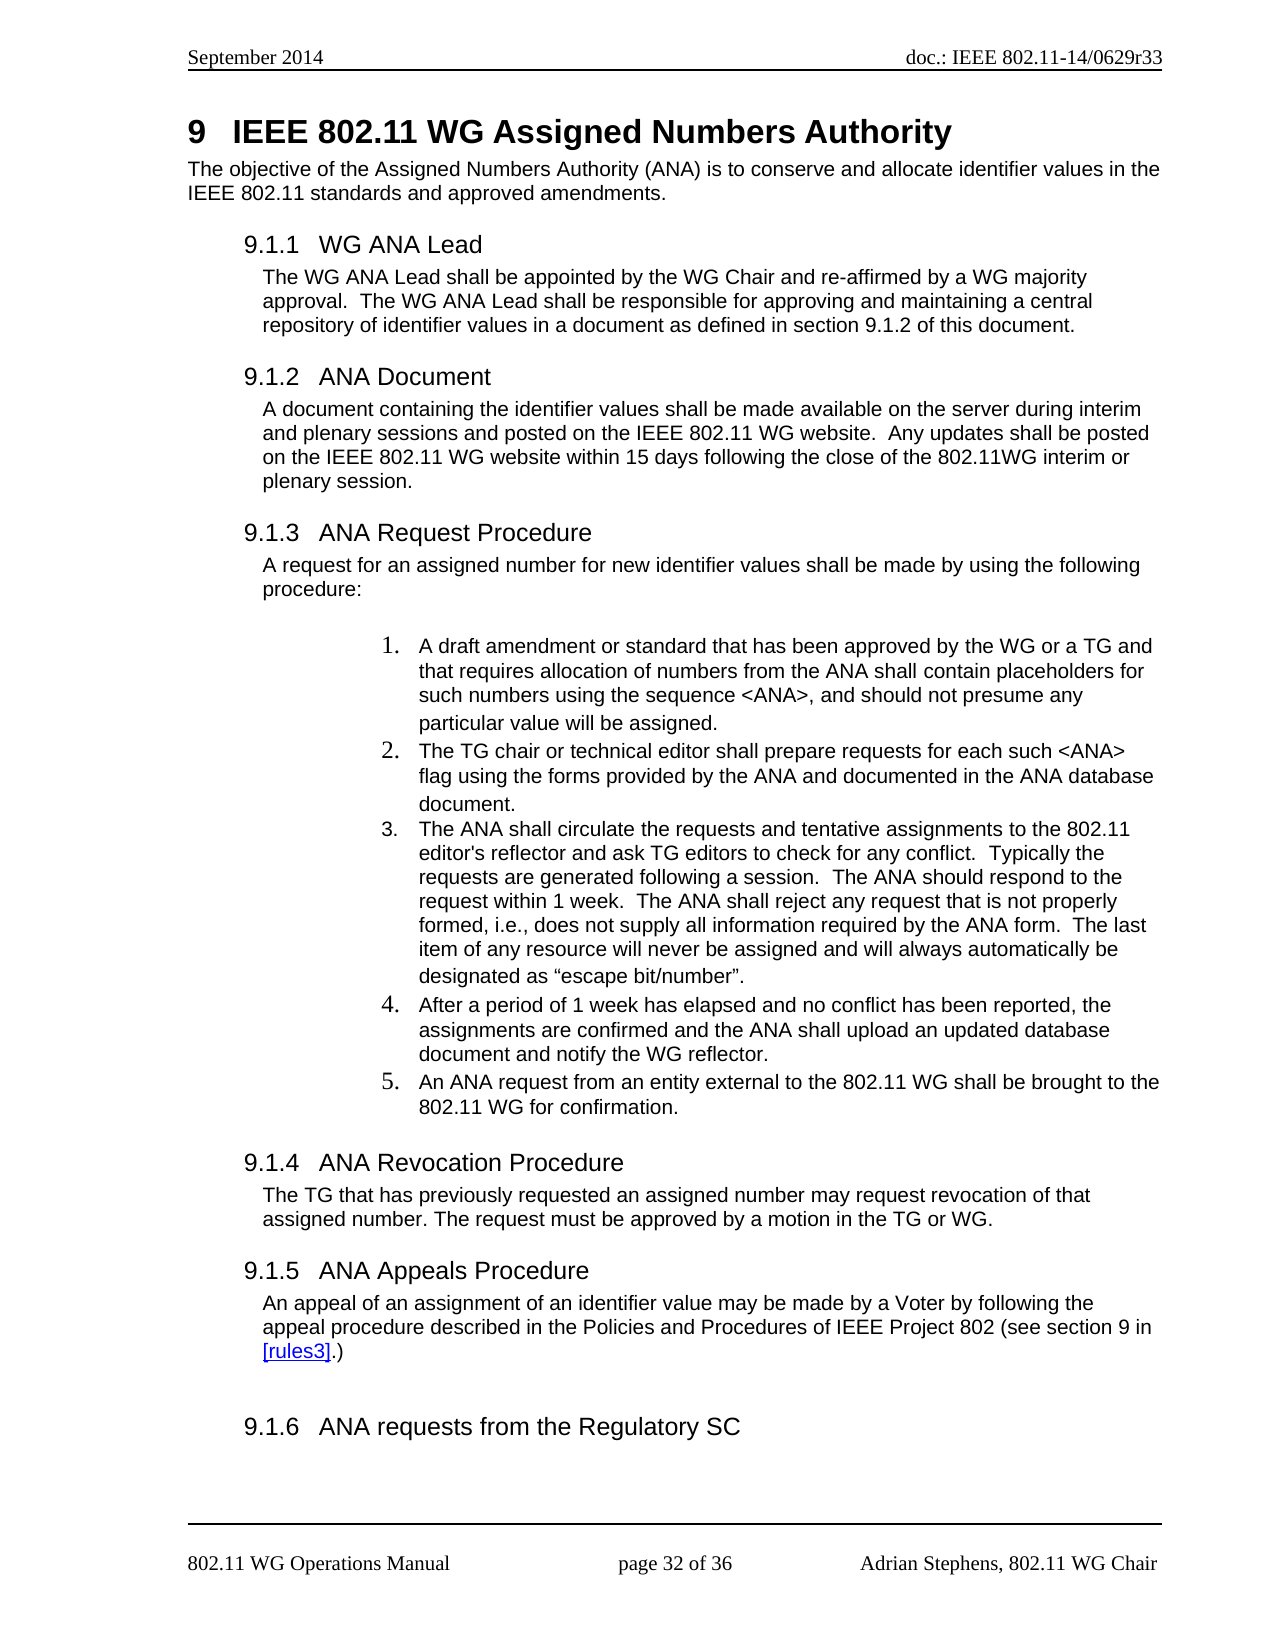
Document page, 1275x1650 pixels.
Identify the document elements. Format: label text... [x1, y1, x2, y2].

text A request for an assigned number for new identifier values shall be made by using the following procedure: [262, 553, 1162, 601]
text The WG ANA Lead shall be appointed by the WG Chair and re-affirmed by a WG majority approval. The WG ANA Lead shall be responsible for approving and maintaining a central repository of identifier values in a document as defined in section 9.1.2 of this document. [262, 265, 1162, 337]
list A draft amendment or standard that has been approved by the WG or a TG and that requires allocation of numbers from the ANA shall contain placeholders for such numbers using the sequence <ANA>, and should not presume any particular value will be assigned. [381, 630, 1162, 735]
text A document containing the identifier values shall be made available on the server during interim and plenary sessions and posted on the IEEE 802.11 WG website. Any updates shall be posted on the IEEE 802.11 WG website within 15 days following the close of the 802.11WG interim or plenary session. [262, 397, 1162, 493]
list The TG chair or technical editor shall prepare requests for each such <ANA> flag using the forms provided by the ANA and documented in the ANA database document. [381, 735, 1162, 817]
text The TG that has previously requested an assigned number may request revocation of that assigned number. The request must be approved by a motion in the TG or WG. [262, 1183, 1162, 1231]
list After a period of 1 week has elapsed and no conflict has been reported, the assignments are confirmed and the ANA shall upload an updated database document and notify the WG reflector. [381, 989, 1162, 1066]
text The objective of the Assigned Numbers Authority (ANA) is to conserve and allocate identifier values in the IEEE 802.11 standards and approved amendments. [187, 157, 1162, 205]
list An ANA request from an entity external to the 802.11 WG shall be brought to the 802.11 WG for confirmation. [381, 1066, 1162, 1119]
subtitle WG ANA Lead [244, 230, 1162, 259]
subtitle ANA Revocation Procedure [244, 1148, 1162, 1177]
subtitle ANA Document [244, 362, 1162, 391]
subtitle ANA Request Procedure [244, 518, 1162, 547]
text An appeal of an assignment of an identifier value may be made by a Voter by following the appeal procedure described in the Policies and Procedures of IEEE Project 802 (see section 9 in [rules3].) [262, 1291, 1162, 1363]
subtitle IEEE 802.11 WG Assigned Numbers Authority [187, 112, 1162, 151]
subtitle ANA requests from the Regulatory SC [244, 1412, 1162, 1440]
subtitle ANA Appeals Procedure [244, 1256, 1162, 1284]
list The ANA shall circulate the requests and tentative assignments to the 802.11 editor's reflector and ask TG editors to check for any conflict. Typically the requests are generated following a session. The ANA should respond to the request within 1 week. The ANA shall reject any request that is not properly formed, i.e., does not supply all information required by the ANA form. The last item of any resource will never be assigned and will always automatically be designated as “escape bit/number”. [381, 817, 1162, 989]
